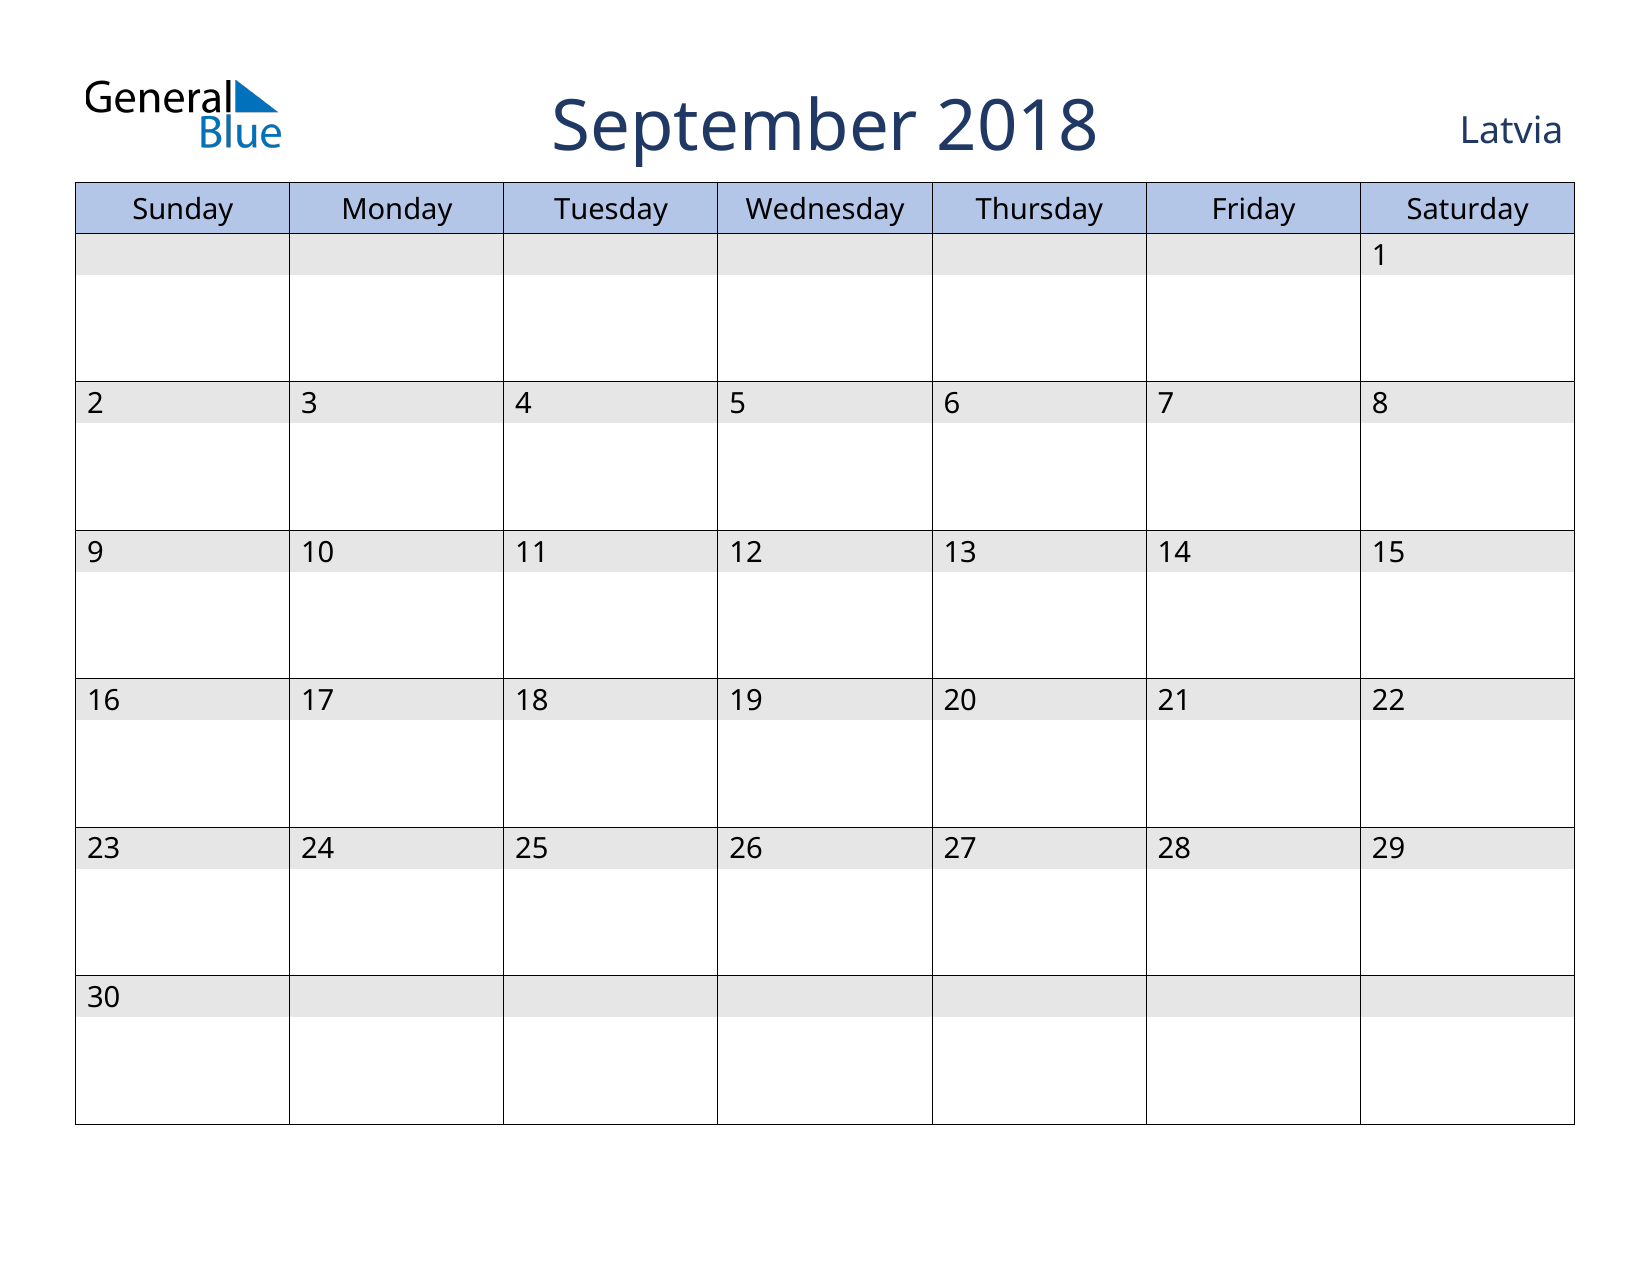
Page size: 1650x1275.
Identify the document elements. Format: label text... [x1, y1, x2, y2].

table_cell [504, 423, 717, 530]
table_cell 3 [290, 382, 503, 423]
table_cell [933, 423, 1146, 530]
table_cell [290, 720, 503, 827]
table_cell [504, 234, 717, 275]
table_cell Tuesday [504, 183, 717, 233]
table_cell 28 [1147, 828, 1360, 869]
table_cell Thursday [933, 183, 1146, 233]
table_cell [718, 720, 932, 827]
table_cell [76, 869, 289, 975]
table_cell 5 [718, 382, 932, 423]
table_cell Monday [290, 183, 503, 233]
table_cell [1361, 869, 1574, 975]
table_cell [933, 869, 1146, 975]
table_cell [290, 1017, 503, 1123]
table_cell 19 [718, 679, 932, 720]
table_cell 9 [76, 531, 289, 572]
table_cell [1361, 572, 1574, 678]
table_cell [504, 1017, 717, 1123]
table_cell 18 [504, 679, 717, 720]
table_cell [1361, 1017, 1574, 1123]
table_cell 20 [933, 679, 1146, 720]
table_cell [1361, 720, 1574, 827]
table_cell [933, 275, 1146, 381]
table_cell 17 [290, 679, 503, 720]
table_cell 8 [1361, 382, 1574, 423]
picture [86, 80, 281, 148]
table_cell [1147, 976, 1360, 1017]
table_cell [76, 423, 289, 530]
table_cell 15 [1361, 531, 1574, 572]
table_cell [933, 720, 1146, 827]
table_header [76, 75, 503, 182]
table_cell 7 [1147, 382, 1360, 423]
table_cell [1361, 275, 1574, 381]
table_cell [1361, 976, 1574, 1017]
table_cell [933, 572, 1146, 678]
table_cell 14 [1147, 531, 1360, 572]
table_cell [718, 572, 932, 678]
table_cell [1147, 234, 1360, 275]
table_cell [1147, 275, 1360, 381]
table_cell [76, 720, 289, 827]
table_cell [290, 234, 503, 275]
table_cell 25 [504, 828, 717, 869]
table_cell [1147, 1017, 1360, 1123]
table_cell [290, 976, 503, 1017]
table_cell [718, 1017, 932, 1123]
table_cell [76, 234, 289, 275]
table_cell [1147, 869, 1360, 975]
table_cell [290, 572, 503, 678]
table_cell [718, 423, 932, 530]
table_cell [504, 275, 717, 381]
table_cell [290, 869, 503, 975]
table_cell [933, 1017, 1146, 1123]
table_cell [76, 1017, 289, 1123]
table_cell 13 [933, 531, 1146, 572]
table_cell 22 [1361, 679, 1574, 720]
table_cell 2 [76, 382, 289, 423]
table_cell 26 [718, 828, 932, 869]
table_cell [718, 234, 932, 275]
table_cell 11 [504, 531, 717, 572]
table_cell Saturday [1361, 183, 1574, 233]
table_cell [504, 720, 717, 827]
table_cell [290, 275, 503, 381]
table_cell 30 [76, 976, 289, 1017]
table_cell 1 [1361, 234, 1574, 275]
table_cell [1147, 720, 1360, 827]
table_cell 27 [933, 828, 1146, 869]
table_cell Sunday [76, 183, 289, 233]
table_cell 6 [933, 382, 1146, 423]
table_cell [504, 869, 717, 975]
table_cell [76, 572, 289, 678]
table_cell [504, 572, 717, 678]
table_cell 23 [76, 828, 289, 869]
table_cell [1361, 423, 1574, 530]
table_header September 2018 [504, 75, 1146, 182]
table_cell [1147, 423, 1360, 530]
table_cell [718, 275, 932, 381]
table_cell 21 [1147, 679, 1360, 720]
table_header Latvia [1146, 75, 1574, 182]
table_cell [290, 423, 503, 530]
table_cell [933, 234, 1146, 275]
table_cell Friday [1147, 183, 1360, 233]
table_cell 24 [290, 828, 503, 869]
table_cell [1147, 572, 1360, 678]
table_cell Wednesday [718, 183, 932, 233]
table_cell 16 [76, 679, 289, 720]
table_cell [76, 275, 289, 381]
table_cell 29 [1361, 828, 1574, 869]
table_cell 10 [290, 531, 503, 572]
table_cell 4 [504, 382, 717, 423]
table_cell 12 [718, 531, 932, 572]
table_cell [933, 976, 1146, 1017]
table_cell [504, 976, 717, 1017]
table_cell [718, 976, 932, 1017]
table_cell [718, 869, 932, 975]
